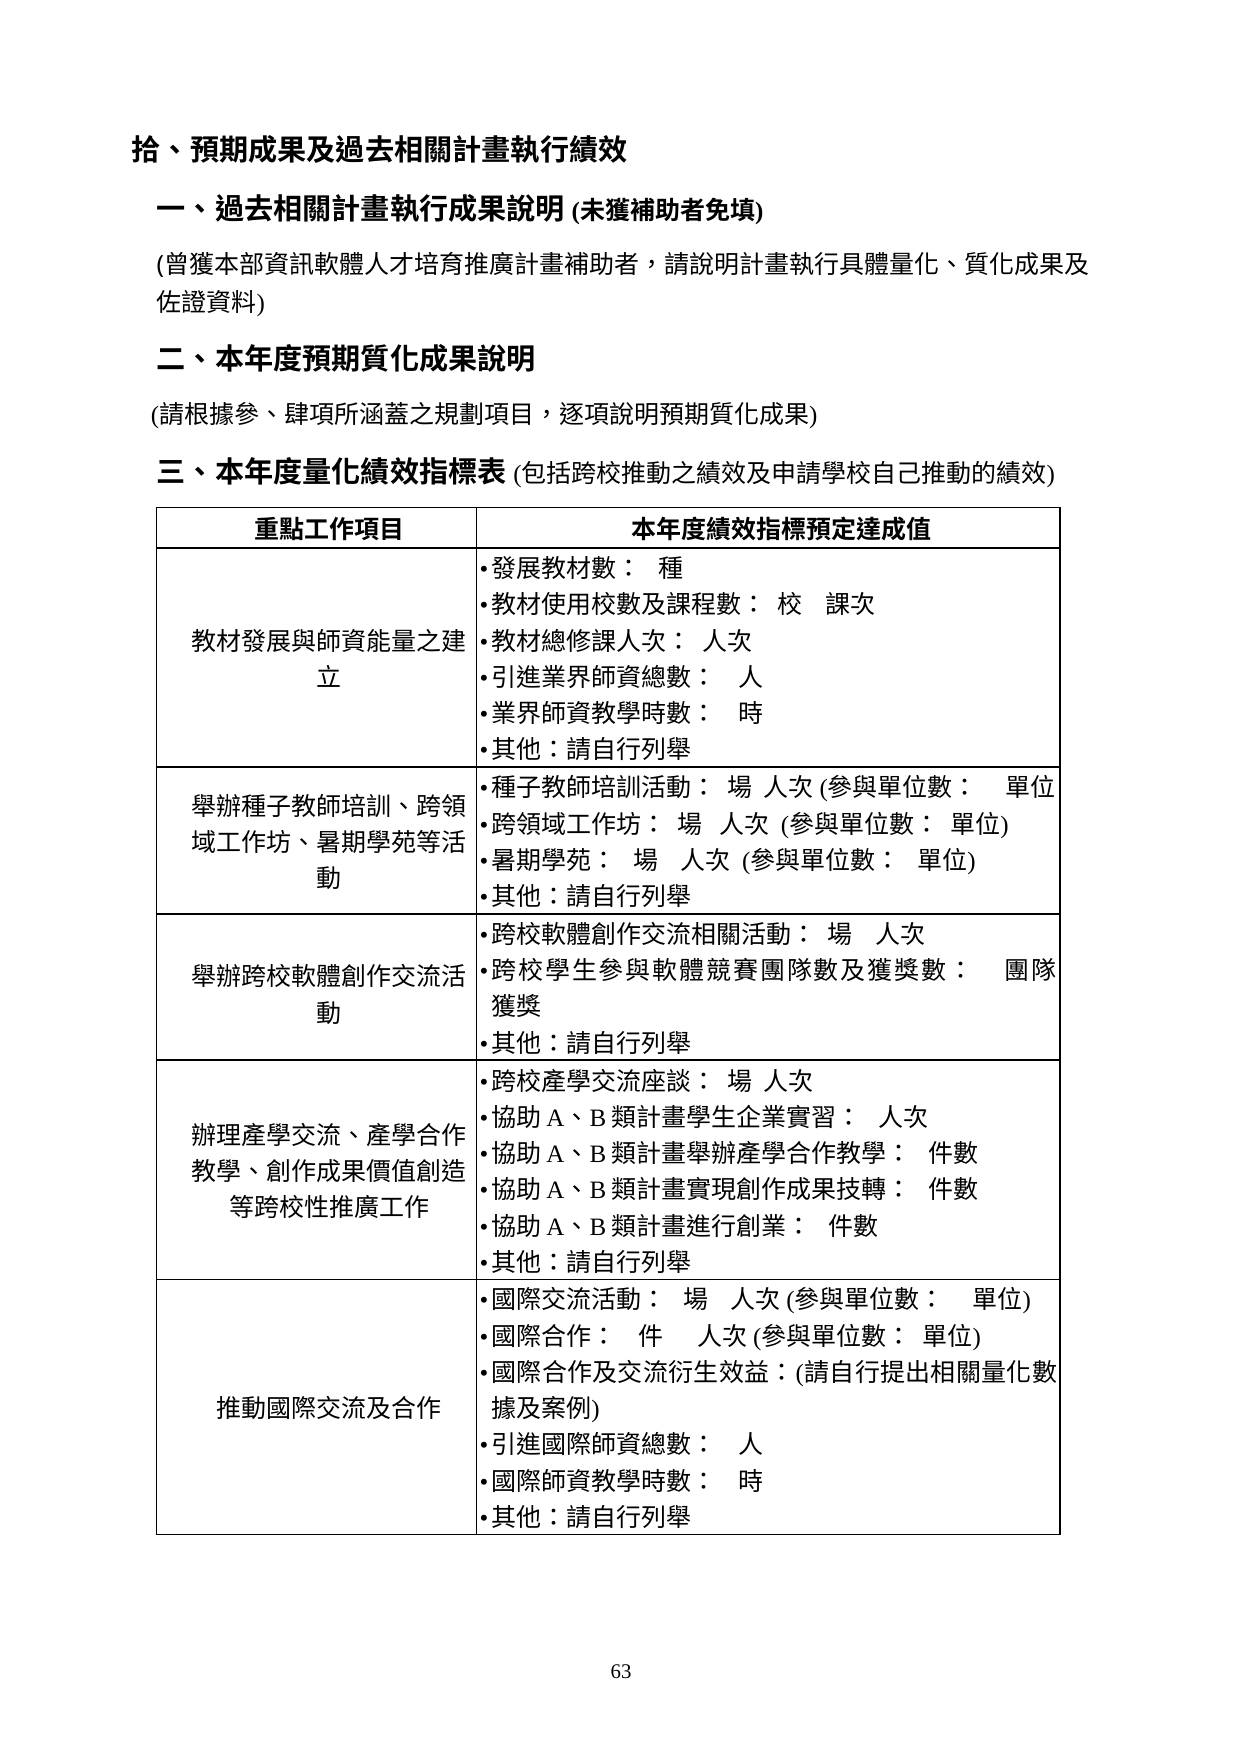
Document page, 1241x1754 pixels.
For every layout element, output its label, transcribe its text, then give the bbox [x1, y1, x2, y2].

text 一、過去相關計畫執行成果說明 (未獲補助者免填) [156, 169, 1110, 244]
table_cell 舉辦跨校軟體創作交流活動 [157, 915, 476, 1059]
table_header 本年度績效指標預定達成值 [477, 508, 1059, 547]
table_cell 辦理產學交流、產學合作教學、創作成果價值創造等跨校性推廣工作 [157, 1061, 476, 1278]
table_cell 推動國際交流及合作 [157, 1280, 476, 1534]
table_cell 教材發展與師資能量之建立 [157, 549, 476, 766]
table_cell 發展教材數： 種 教材使用校數及課程數： 校 課次 教材總修課人次： 人次 引進業界師資總數： 人 業界師資教學時數： 時 其他：請自行列舉 [477, 549, 1059, 766]
table_cell 跨校軟體創作交流相關活動： 場 人次 跨校學生參與軟體競賽團隊數及獲獎數： 團隊 獲獎 其他：請自行列舉 [477, 915, 1059, 1059]
table_cell 舉辦種子教師培訓、跨領域工作坊、暑期學苑等活動 [157, 768, 476, 913]
text 三、本年度量化績效指標表 (包括跨校推動之績效及申請學校自己推動的績效) [156, 432, 1110, 507]
table_cell 種子教師培訓活動： 場 人次 (參與單位數： 單位 跨領域工作坊： 場 人次 (參與單位數： 單位) 暑期學苑： 場 人次 (參與單位數： 單位) 其他：請自行列舉 [477, 768, 1059, 913]
text 二、本年度預期質化成果說明 [156, 319, 1110, 394]
table_cell 國際交流活動： 場 人次 (參與單位數： 單位) 國際合作： 件 人次 (參與單位數： 單位) 國際合作及交流衍生效益：(請自行提出相關量化數據及案例) 引進國際師資總數： 人 國際師資教學時數： 時 其他：請自行列舉 [477, 1280, 1059, 1534]
table_header 重點工作項目 [157, 508, 476, 547]
text (請根據參、肆項所涵蓋之規劃項目，逐項說明預期質化成果) [151, 394, 1110, 432]
table_cell 跨校產學交流座談： 場 人次 協助A、B類計畫學生企業實習： 人次 協助A、B類計畫舉辦產學合作教學： 件數 協助A、B類計畫實現創作成果技轉： 件數 協助A、B類計畫進行創業： 件數 其他：請自行列舉 [477, 1061, 1059, 1278]
subtitle 拾、預期成果及過去相關計畫執行績效 [131, 127, 1110, 169]
text (曾獲本部資訊軟體人才培育推廣計畫補助者，請說明計畫執行具體量化、質化成果及佐證資料) [156, 244, 1110, 319]
